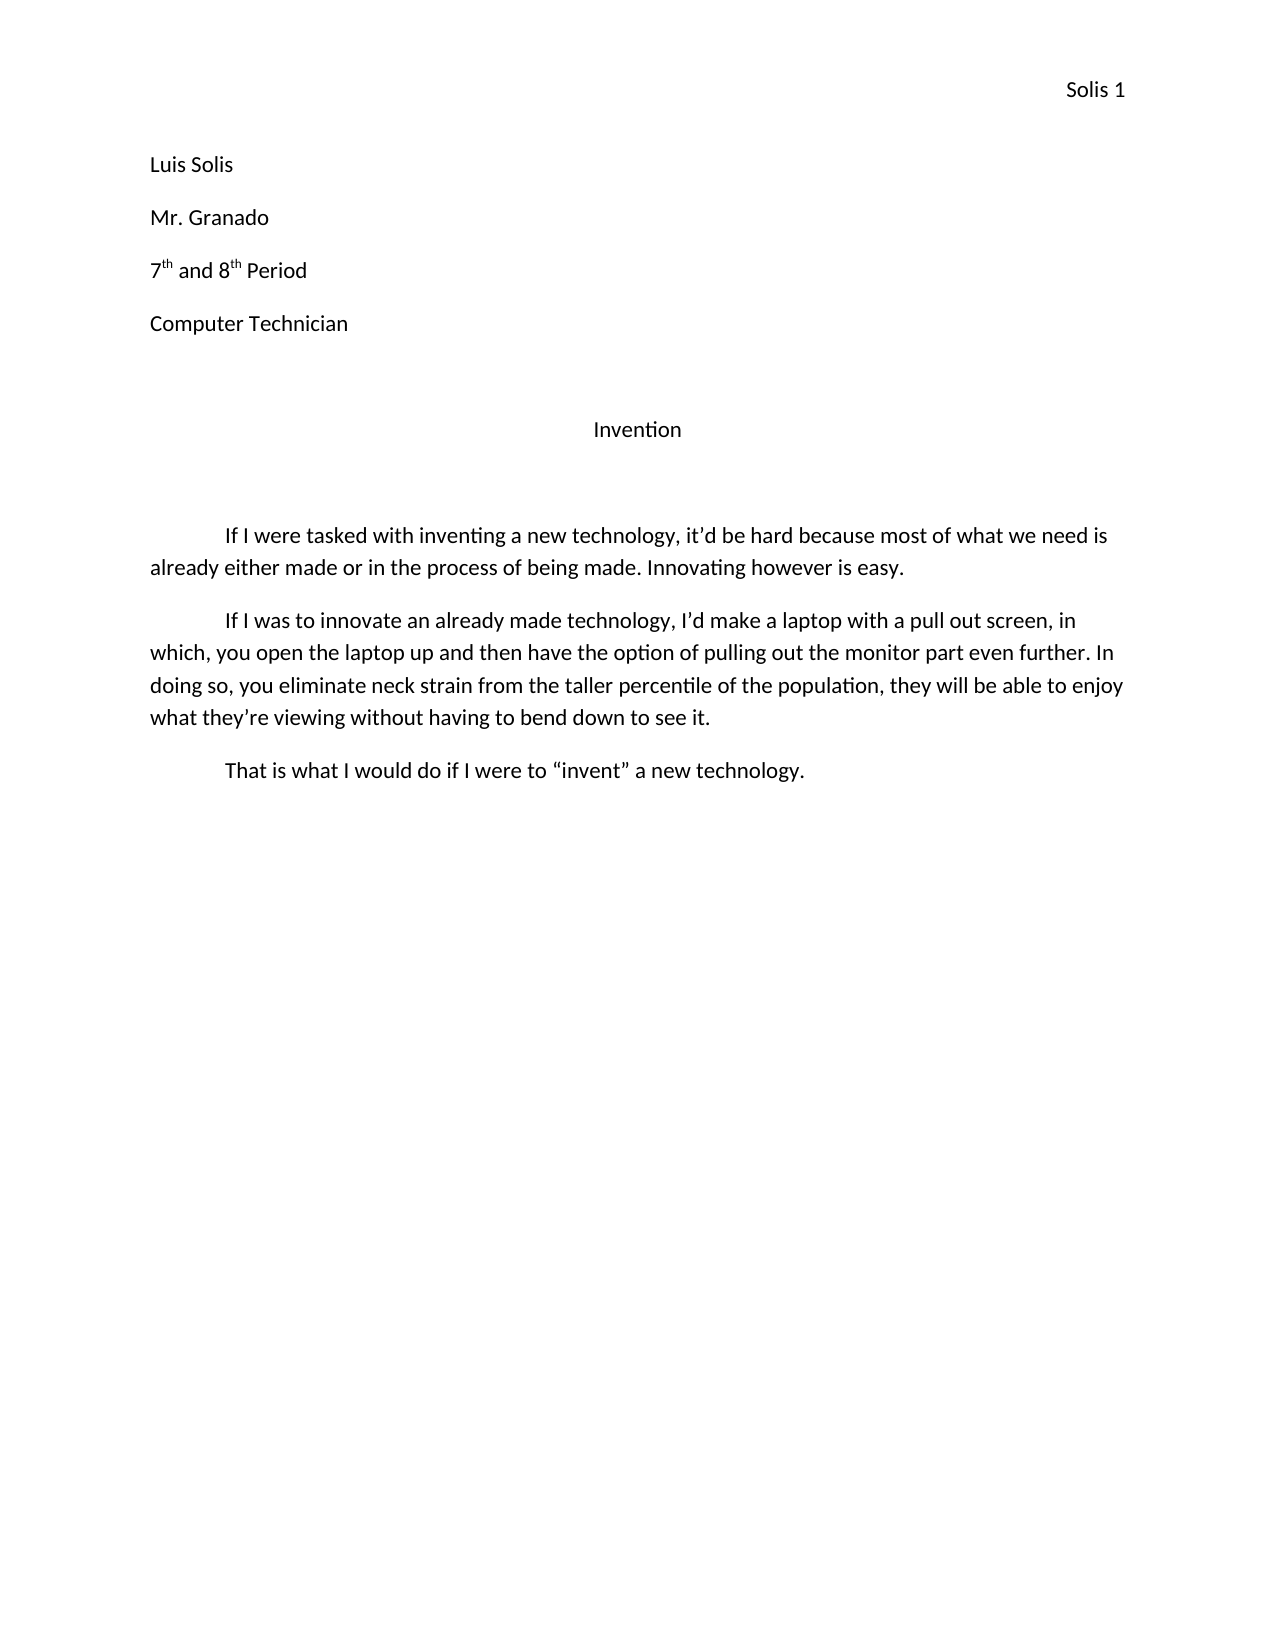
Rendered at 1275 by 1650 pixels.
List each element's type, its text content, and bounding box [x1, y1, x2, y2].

text 7th and 8th Period [150, 256, 1125, 284]
text If I were tasked with inventing a new technology, it’d be hard because most of what we need is already either made or in the process of being made. Innovating however is easy. [150, 521, 1125, 581]
text Luis Solis [150, 150, 1125, 178]
text If I was to innovate an already made technology, I’d make a laptop with a pull out screen, in which, you open the laptop up and then have the option of pulling out the monitor part even further. In doing so, you eliminate neck strain from the taller percentile of the population, they will be able to enjoy what they’re viewing without having to bend down to see it. [150, 606, 1125, 731]
text Mr. Granado [150, 203, 1125, 231]
text Invention [150, 415, 1125, 443]
text That is what I would do if I were to “invent” a new technology. [150, 756, 1125, 784]
text Computer Technician [150, 309, 1125, 337]
